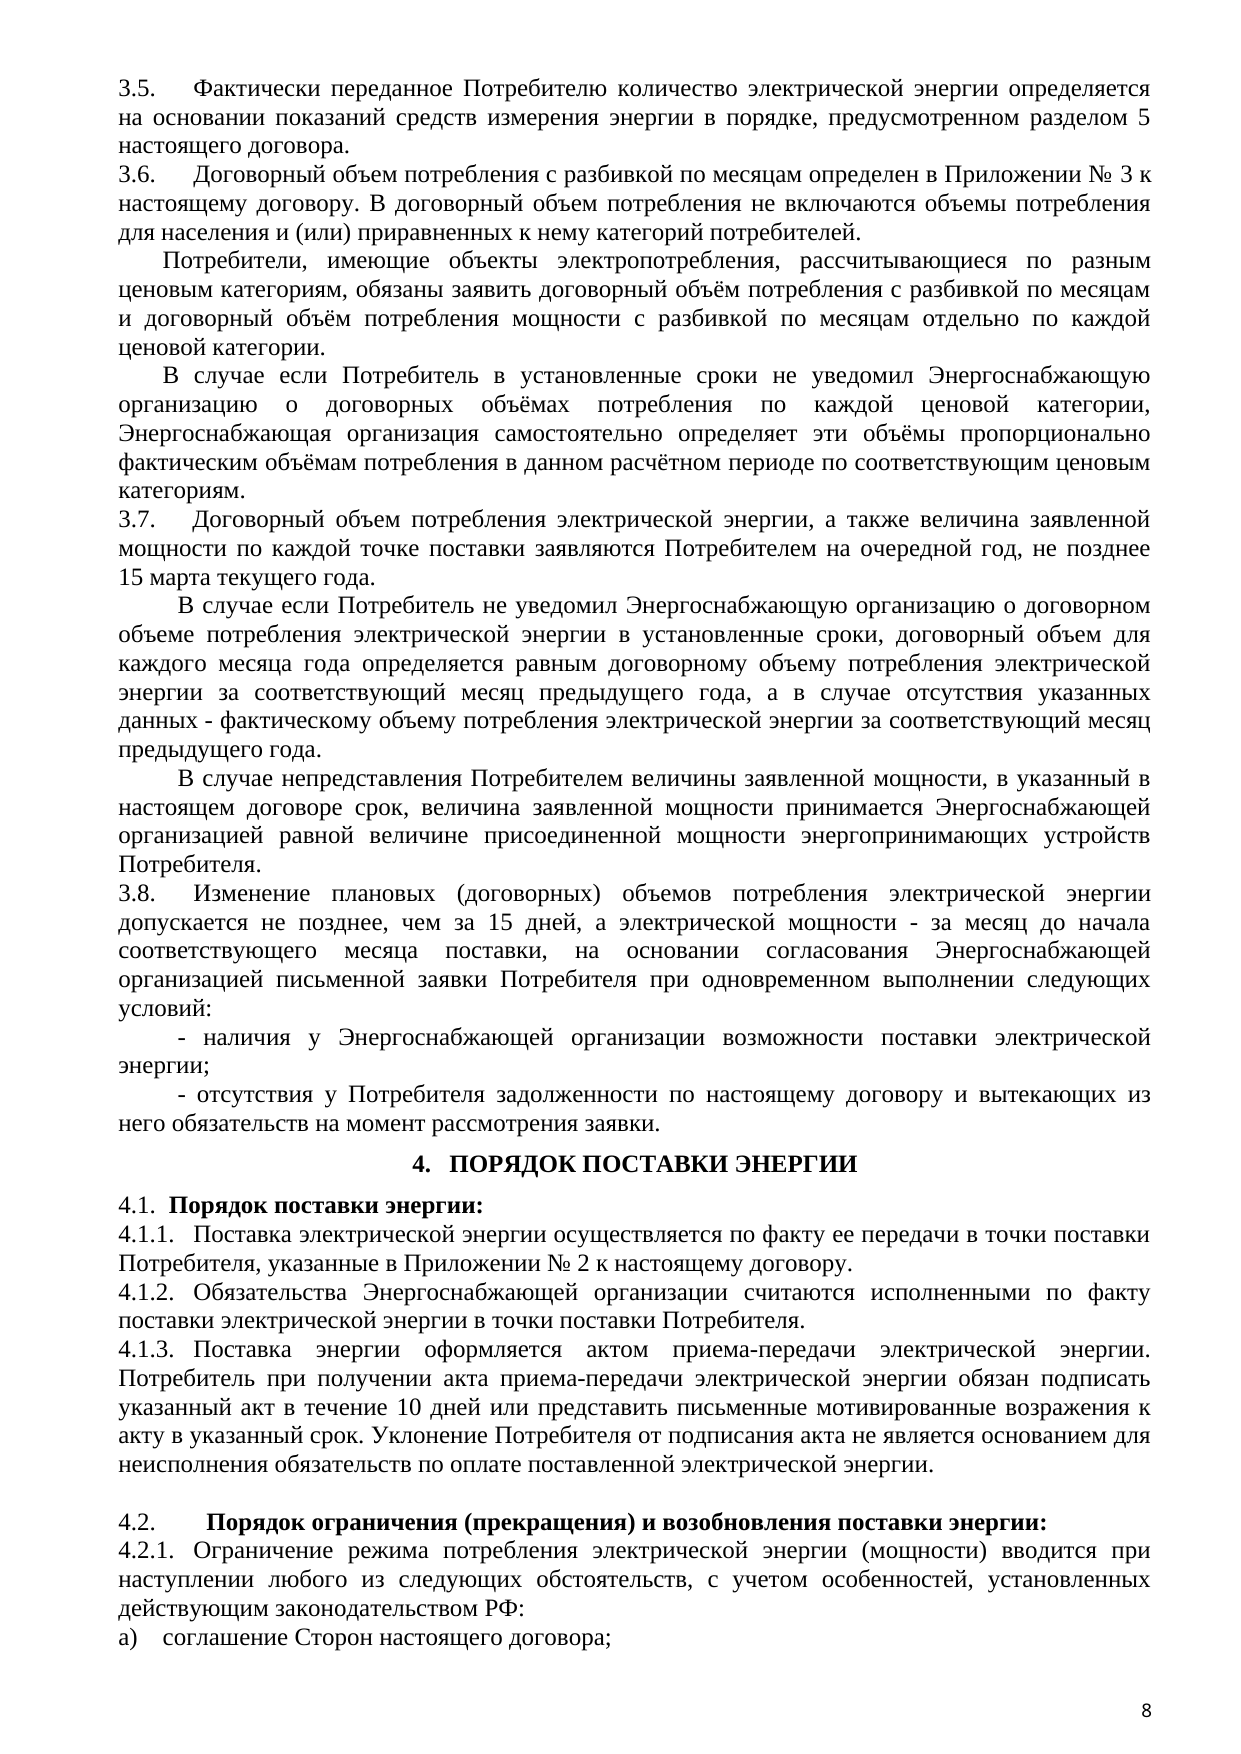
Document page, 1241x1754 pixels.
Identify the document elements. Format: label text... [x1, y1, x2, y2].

text В случае непредставления Потребителем величины заявленной мощности, в указанный в настоящем договоре срок, величина заявленной мощности принимается Энергоснабжающей организацией равной величине присоединенной мощности энергопринимающих устройств Потребителя. [118, 763, 1152, 878]
list Поставка энергии оформляется актом приема-передачи электрической энергии. Потребитель при получении акта приема-передачи электрической энергии обязан подписать указанный акт в течение 10 дней или представить письменные мотивированные возражения к акту в указанный срок. Уклонение Потребителя от подписания акта не является основанием для неисполнения обязательств по оплате поставленной электрической энергии. [118, 1334, 1152, 1478]
text - отсутствия у Потребителя задолженности по настоящему договору и вытекающих из него обязательств на момент рассмотрения заявки. [118, 1079, 1152, 1137]
text Потребители, имеющие объекты электропотребления, рассчитывающиеся по разным ценовым категориям, обязаны заявить договорный объём потребления с разбивкой по месяцам и договорный объём потребления мощности с разбивкой по месяцам отдельно по каждой ценовой категории. [118, 245, 1152, 360]
list соглашение Сторон настоящего договора; [118, 1622, 1152, 1650]
text В случае если Потребитель в установленные сроки не уведомил Энергоснабжающую организацию о договорных объёмах потребления по каждой ценовой категории, Энергоснабжающая организация самостоятельно определяет эти объёмы пропорционально фактическим объёмам потребления в данном расчётном периоде по соответствующим ценовым категориям. [118, 360, 1152, 504]
list Ограничение режима потребления электрической энергии (мощности) вводится при наступлении любого из следующих обстоятельств, с учетом особенностей, установленных действующим законодательством РФ: [118, 1535, 1152, 1622]
list Договорный объем потребления электрической энергии, а также величина заявленной мощности по каждой точке поставки заявляются Потребителем на очередной год, не позднее 15 марта текущего года. [118, 504, 1152, 590]
list Поставка электрической энергии осуществляется по факту ее передачи в точки поставки Потребителя, указанные в Приложении № 2 к настоящему договору. [118, 1219, 1152, 1277]
list Порядок ограничения (прекращения) и возобновления поставки энергии: [118, 1507, 1152, 1535]
list Изменение плановых (договорных) объемов потребления электрической энергии допускается не позднее, чем за 15 дней, а электрической мощности - за месяц до начала соответствующего месяца поставки, на основании согласования Энергоснабжающей организацией письменной заявки Потребителя при одновременном выполнении следующих условий: [118, 878, 1152, 1022]
title ПОРЯДОК ПОСТАВКИ ЭНЕРГИИ [118, 1149, 1152, 1178]
list Порядок поставки энергии: [118, 1190, 1152, 1219]
list Фактически переданное Потребителю количество электрической энергии определяется на основании показаний средств измерения энергии в порядке, предусмотренном разделом 5 настоящего договора. [118, 73, 1152, 159]
text В случае если Потребитель не уведомил Энергоснабжающую организацию о договорном объеме потребления электрической энергии в установленные сроки, договорный объем для каждого месяца года определяется равным договорному объему потребления электрической энергии за соответствующий месяц предыдущего года, а в случае отсутствия указанных данных - фактическому объему потребления электрической энергии за соответствующий месяц предыдущего года. [118, 590, 1152, 763]
text - наличия у Энергоснабжающей организации возможности поставки электрической энергии; [118, 1022, 1152, 1079]
list Обязательства Энергоснабжающей организации считаются исполненными по факту поставки электрической энергии в точки поставки Потребителя. [118, 1277, 1152, 1334]
list Договорный объем потребления с разбивкой по месяцам определен в Приложении № 3 к настоящему договору. В договорный объем потребления не включаются объемы потребления для населения и (или) приравненных к нему категорий потребителей. [118, 159, 1152, 245]
